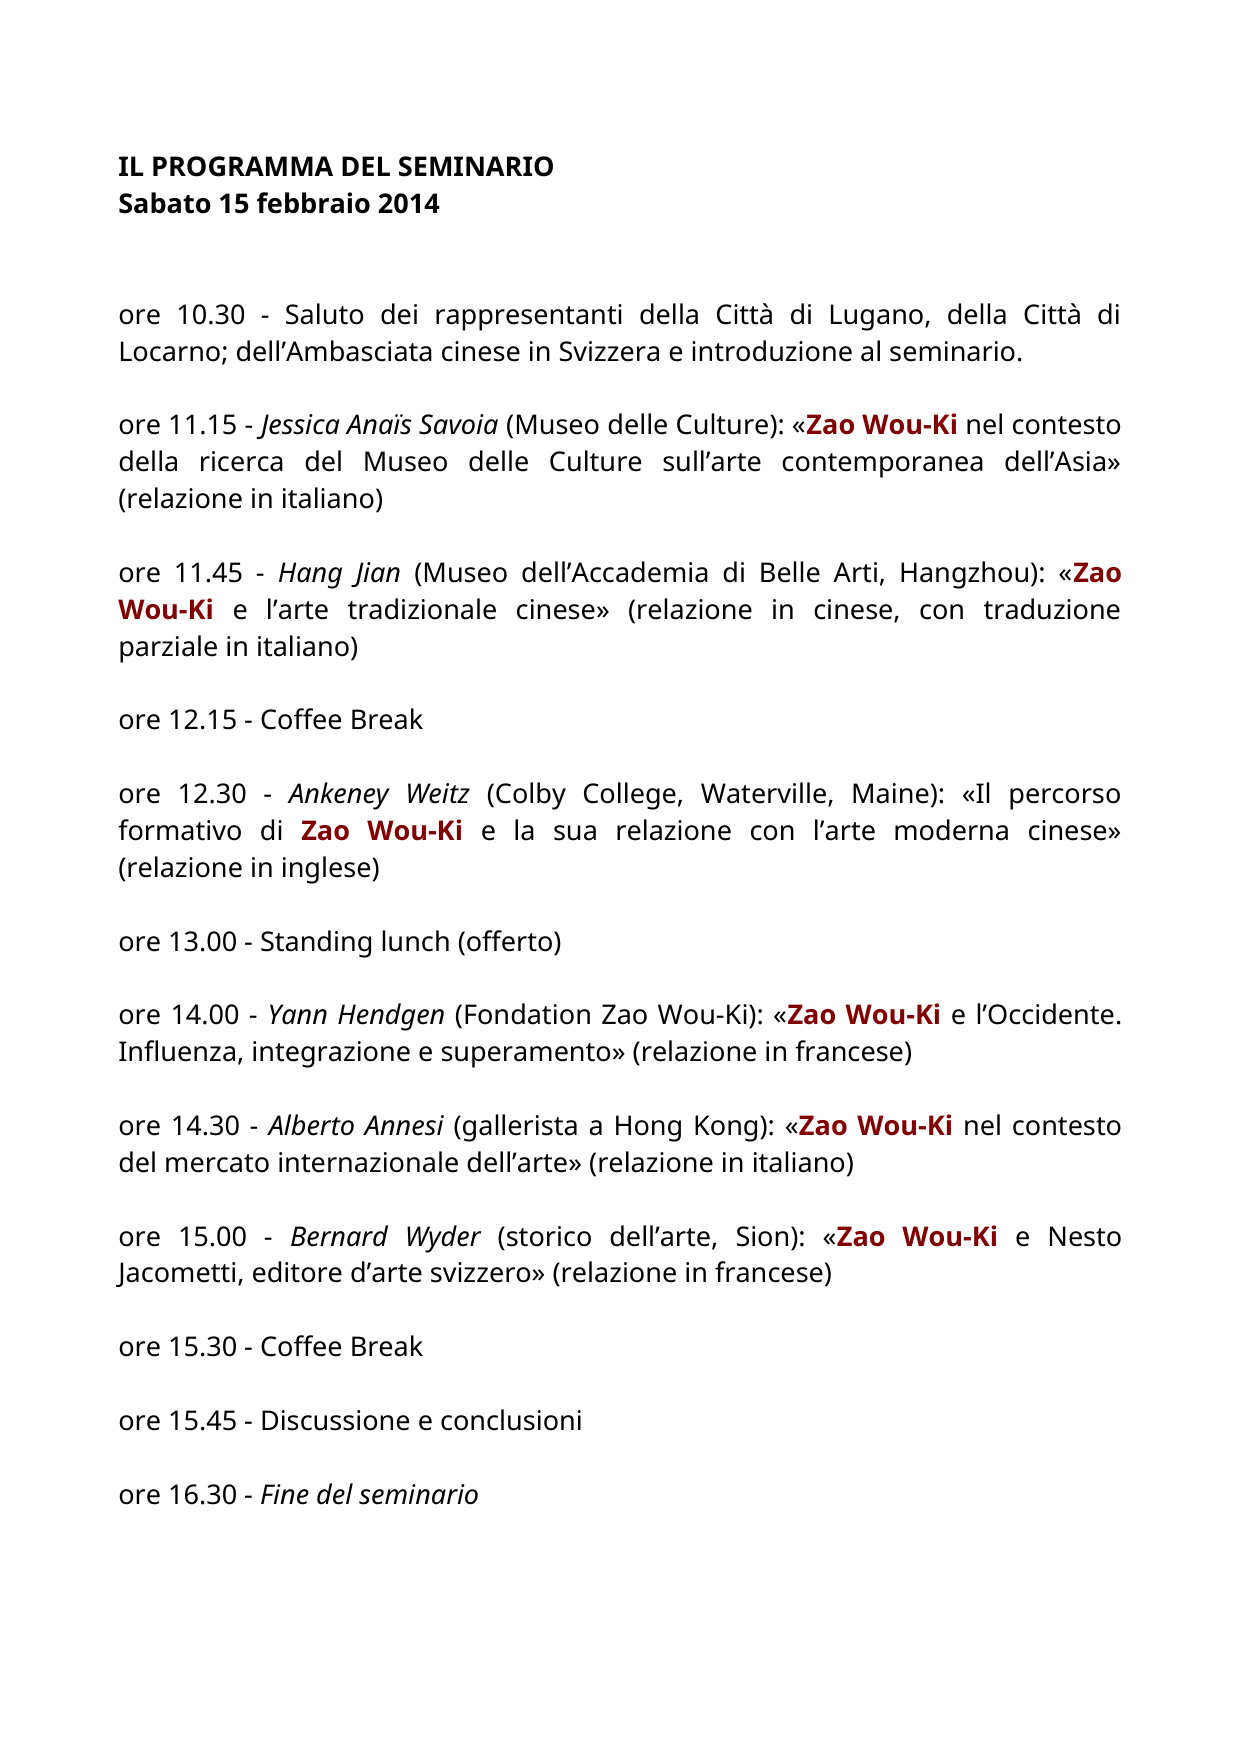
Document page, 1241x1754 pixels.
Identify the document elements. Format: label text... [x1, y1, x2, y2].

text ore 12.15 - Coffee Break [118, 701, 1122, 738]
text ore 13.00 - Standing lunch (offerto) [118, 922, 1122, 959]
text ore 14.00 - Yann Hendgen (Fondation Zao Wou-Ki): «Zao Wou-Ki e l’Occidente. Influenza, integrazione e superamento» (relazione in francese) [118, 996, 1122, 1069]
text ore 10.30 - Saluto dei rappresentanti della Città di Lugano, della Città di Locarno; dell’Ambasciata cinese in Svizzera e introduzione al seminario. [118, 295, 1122, 369]
text ore 11.45 - Hang Jian (Museo dell’Accademia di Belle Arti, Hangzhou): «Zao Wou-Ki e l’arte tradizionale cinese» (relazione in cinese, con traduzione parziale in italiano) [118, 553, 1122, 664]
text ore 15.30 - Coffee Break [118, 1328, 1122, 1364]
text ore 11.15 - Jessica Anaïs Savoia (Museo delle Culture): «Zao Wou-Ki nel contesto della ricerca del Museo delle Culture sull’arte contemporanea dell’Asia» (relazione in italiano) [118, 406, 1122, 516]
text ore 15.00 - Bernard Wyder (storico dell’arte, Sion): «Zao Wou-Ki e Nesto Jacometti, editore d’arte svizzero» (relazione in francese) [118, 1217, 1122, 1291]
text Sabato 15 febbraio 2014 [118, 184, 1122, 221]
text ore 12.30 - Ankeney Weitz (Colby College, Waterville, Maine): «Il percorso formativo di Zao Wou-Ki e la sua relazione con l’arte moderna cinese» (relazione in inglese) [118, 774, 1122, 885]
text ore 14.30 - Alberto Annesi (gallerista a Hong Kong): «Zao Wou-Ki nel contesto del mercato internazionale dell’arte» (relazione in italiano) [118, 1106, 1122, 1180]
text ore 15.45 - Discussione e conclusioni [118, 1401, 1122, 1438]
text IL PROGRAMMA DEL SEMINARIO [118, 148, 1122, 184]
text ore 16.30 - Fine del seminario [118, 1475, 1122, 1512]
